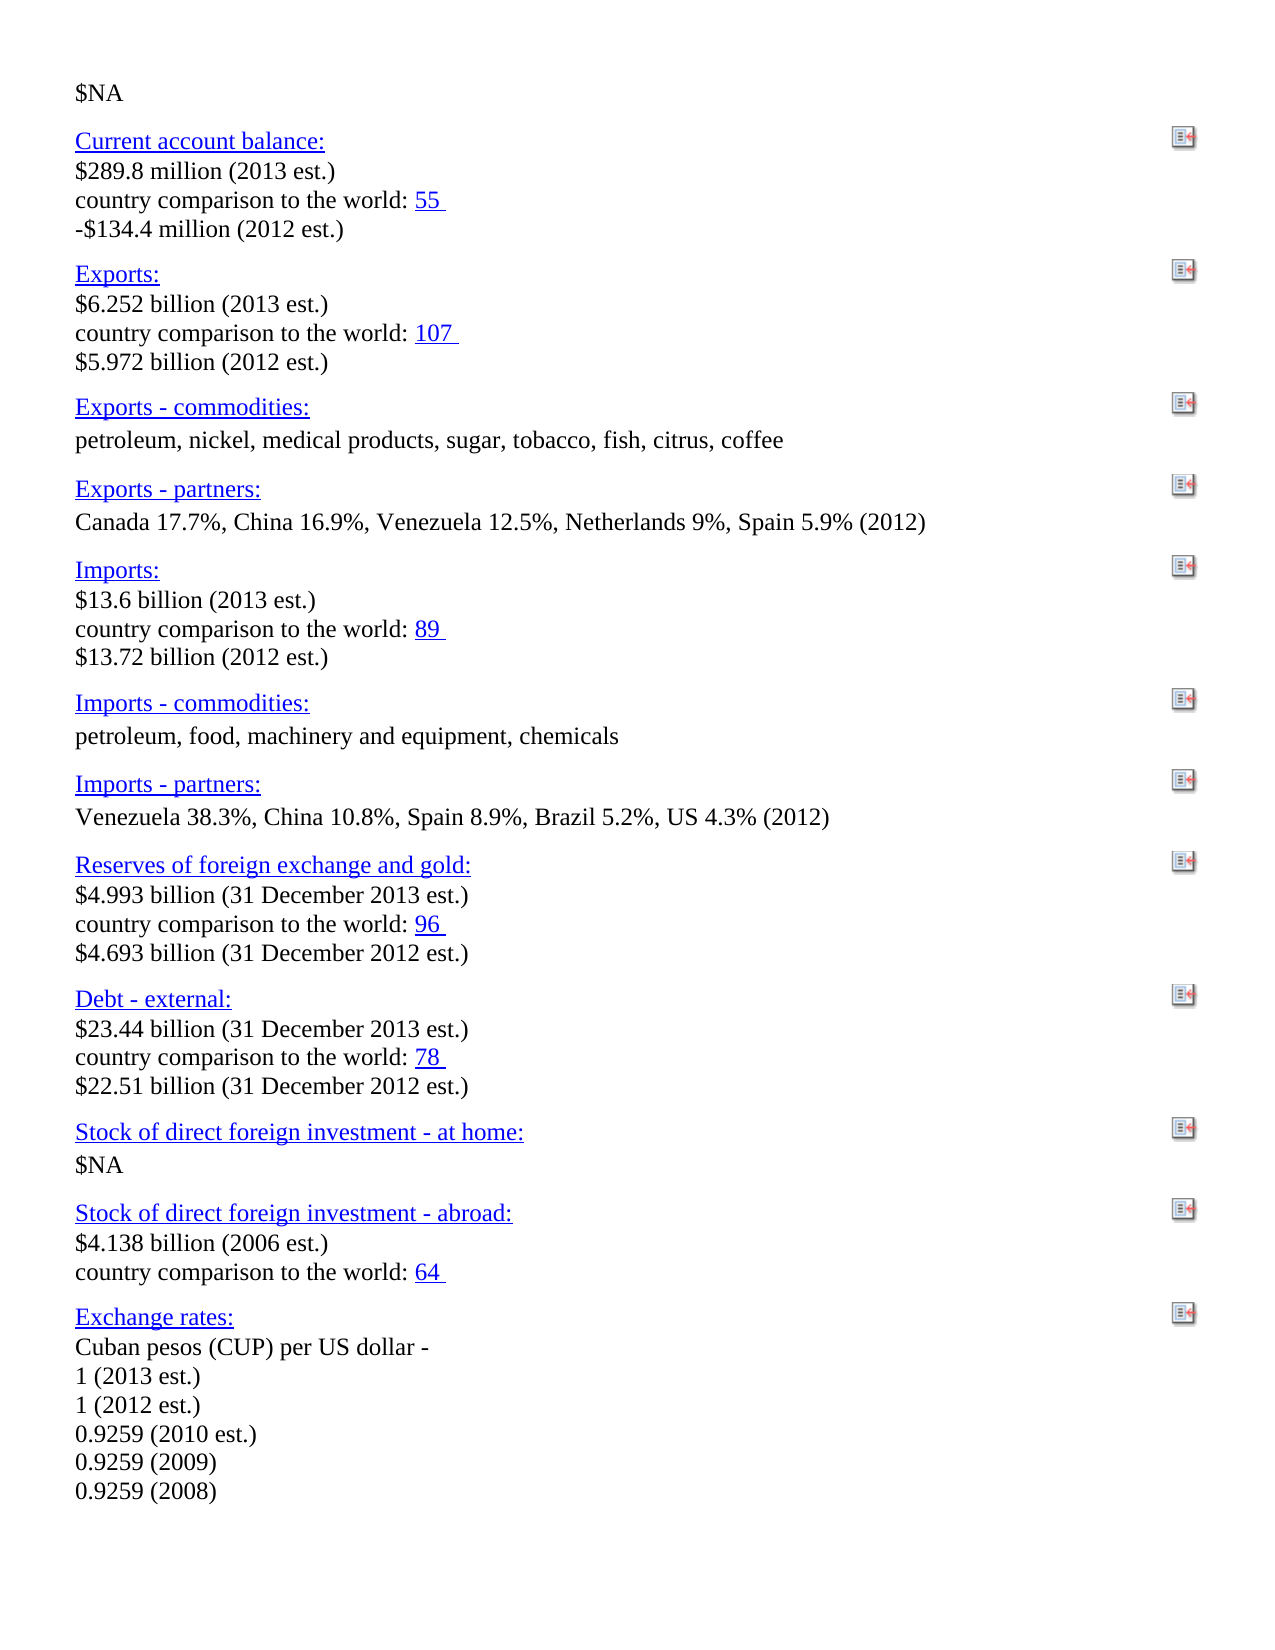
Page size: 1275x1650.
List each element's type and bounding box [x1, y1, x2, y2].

picture [1167, 1117, 1200, 1142]
picture [1167, 259, 1200, 284]
picture [1167, 984, 1200, 1009]
picture [1167, 769, 1200, 794]
picture [1167, 555, 1200, 580]
picture [1167, 1198, 1200, 1223]
picture [1167, 1302, 1200, 1327]
picture [1167, 392, 1200, 417]
table_header [75, 75, 1200, 1505]
picture [1167, 474, 1200, 499]
picture [1167, 126, 1200, 151]
picture [1167, 851, 1200, 875]
picture [1167, 688, 1200, 713]
